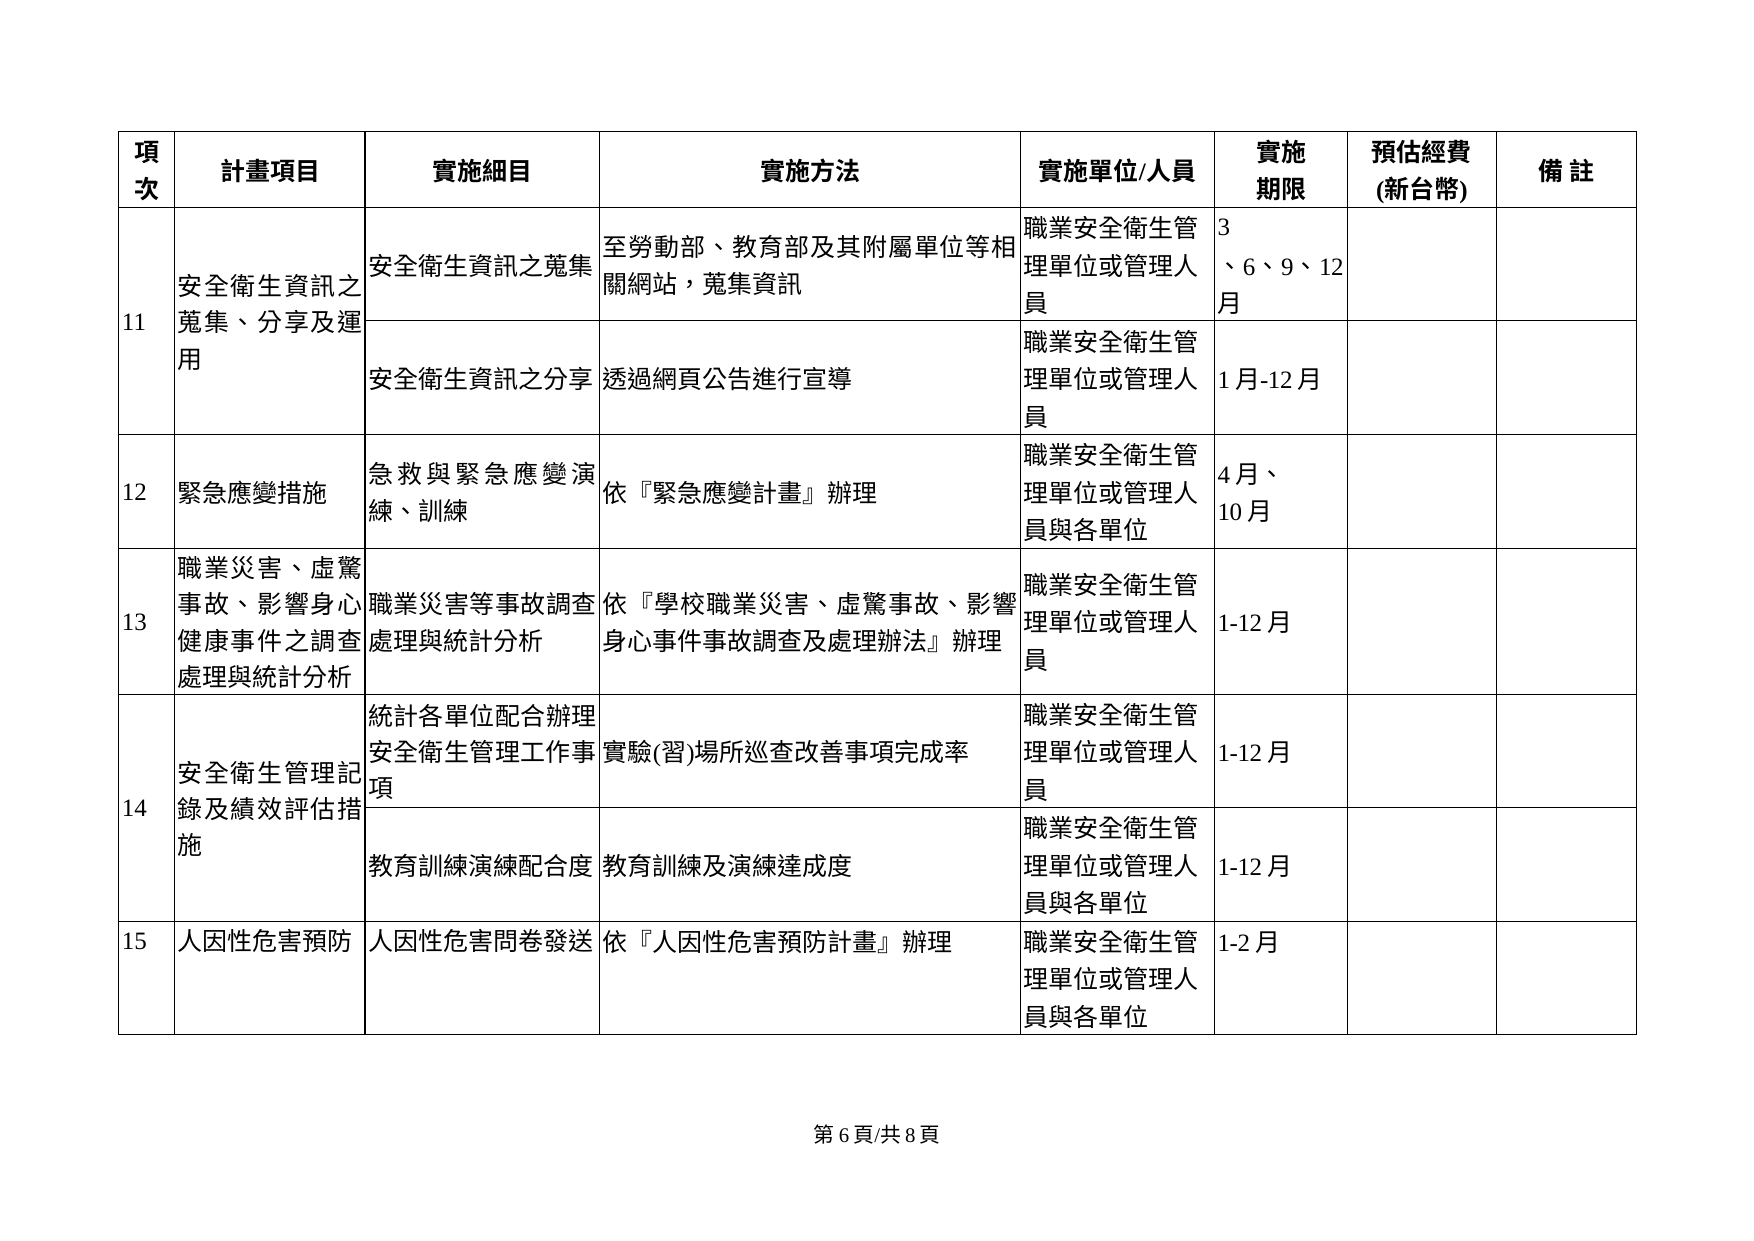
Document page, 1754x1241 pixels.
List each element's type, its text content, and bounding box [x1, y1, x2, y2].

table_cell 職業安全衛生管理單位或管理人員與各單位 [1021, 808, 1214, 921]
table_cell 1-2月 [1215, 922, 1347, 1034]
table_cell 3、6、9、12月 [1215, 208, 1347, 320]
table_cell 職業安全衛生管理單位或管理人員與各單位 [1021, 435, 1214, 547]
table_cell 依『人因性危害預防計畫』辦理 [600, 922, 1020, 1034]
table_cell 職業安全衛生管理單位或管理人員 [1021, 695, 1214, 807]
table_cell [1348, 208, 1496, 320]
table_cell 1-12月 [1215, 808, 1347, 921]
table_cell 至勞動部、教育部及其附屬單位等相關網站，蒐集資訊 [600, 208, 1020, 320]
table_header 計畫項目 [175, 132, 364, 207]
table_cell 依『緊急應變計畫』辦理 [600, 435, 1020, 547]
table_cell [1497, 321, 1636, 434]
table_cell [1497, 922, 1636, 1034]
table_header 預估經費 (新台幣) [1348, 132, 1496, 207]
table_cell 急救與緊急應變演練、訓練 [366, 435, 599, 547]
table_header 實施方法 [600, 132, 1020, 207]
table_cell 透過網頁公告進行宣導 [600, 321, 1020, 434]
table_cell 職業安全衛生管理單位或管理人員 [1021, 208, 1214, 320]
table_cell 1-12月 [1215, 695, 1347, 807]
table_cell [1348, 435, 1496, 547]
table_cell 職業災害等事故調查處理與統計分析 [366, 549, 599, 693]
table_cell [1348, 549, 1496, 693]
table_cell 14 [119, 695, 174, 921]
table_cell [1348, 922, 1496, 1034]
table_header 實施細目 [366, 132, 599, 207]
table_header 備 註 [1497, 132, 1636, 207]
table_cell [1497, 435, 1636, 547]
table_cell 11 [119, 208, 174, 434]
table_cell 安全衛生管理記錄及績效評估措施 [175, 695, 364, 921]
table_cell [1497, 208, 1636, 320]
table_cell [1497, 808, 1636, 921]
table_cell 教育訓練及演練達成度 [600, 808, 1020, 921]
table_cell 1月-12月 [1215, 321, 1347, 434]
table_cell 安全衛生資訊之蒐集、分享及運用 [175, 208, 364, 434]
table_cell 安全衛生資訊之蒐集 [366, 208, 599, 320]
table_cell [1348, 808, 1496, 921]
table_cell 安全衛生資訊之分享 [366, 321, 599, 434]
table_cell 15 [119, 922, 174, 1034]
table_cell 4月、 10月 [1215, 435, 1347, 547]
table_cell 實驗(習)場所巡查改善事項完成率 [600, 695, 1020, 807]
table_cell 統計各單位配合辦理安全衛生管理工作事項 [366, 695, 599, 807]
table_cell [1497, 695, 1636, 807]
table_cell 12 [119, 435, 174, 547]
table_cell 教育訓練演練配合度 [366, 808, 599, 921]
table_header 實施單位/人員 [1021, 132, 1214, 207]
table_cell 職業安全衛生管理單位或管理人員 [1021, 549, 1214, 693]
table_header 項 次 [119, 132, 174, 207]
table_cell 依『學校職業災害、虛驚事故、影響身心事件事故調查及處理辦法』辦理 [600, 549, 1020, 693]
table_header 實施 期限 [1215, 132, 1347, 207]
table_cell 職業災害、虛驚事故、影響身心健康事件之調查處理與統計分析 [175, 549, 364, 693]
table_cell 1-12月 [1215, 549, 1347, 693]
table_cell 人因性危害問卷發送 [366, 922, 599, 1034]
table_cell [1348, 321, 1496, 434]
table_cell 緊急應變措施 [175, 435, 364, 547]
table_cell [1348, 695, 1496, 807]
table_cell 人因性危害預防 [175, 922, 364, 1034]
table_cell 職業安全衛生管理單位或管理人員與各單位 [1021, 922, 1214, 1034]
table_cell 13 [119, 549, 174, 693]
table_cell [1497, 549, 1636, 693]
table_cell 職業安全衛生管理單位或管理人員 [1021, 321, 1214, 434]
